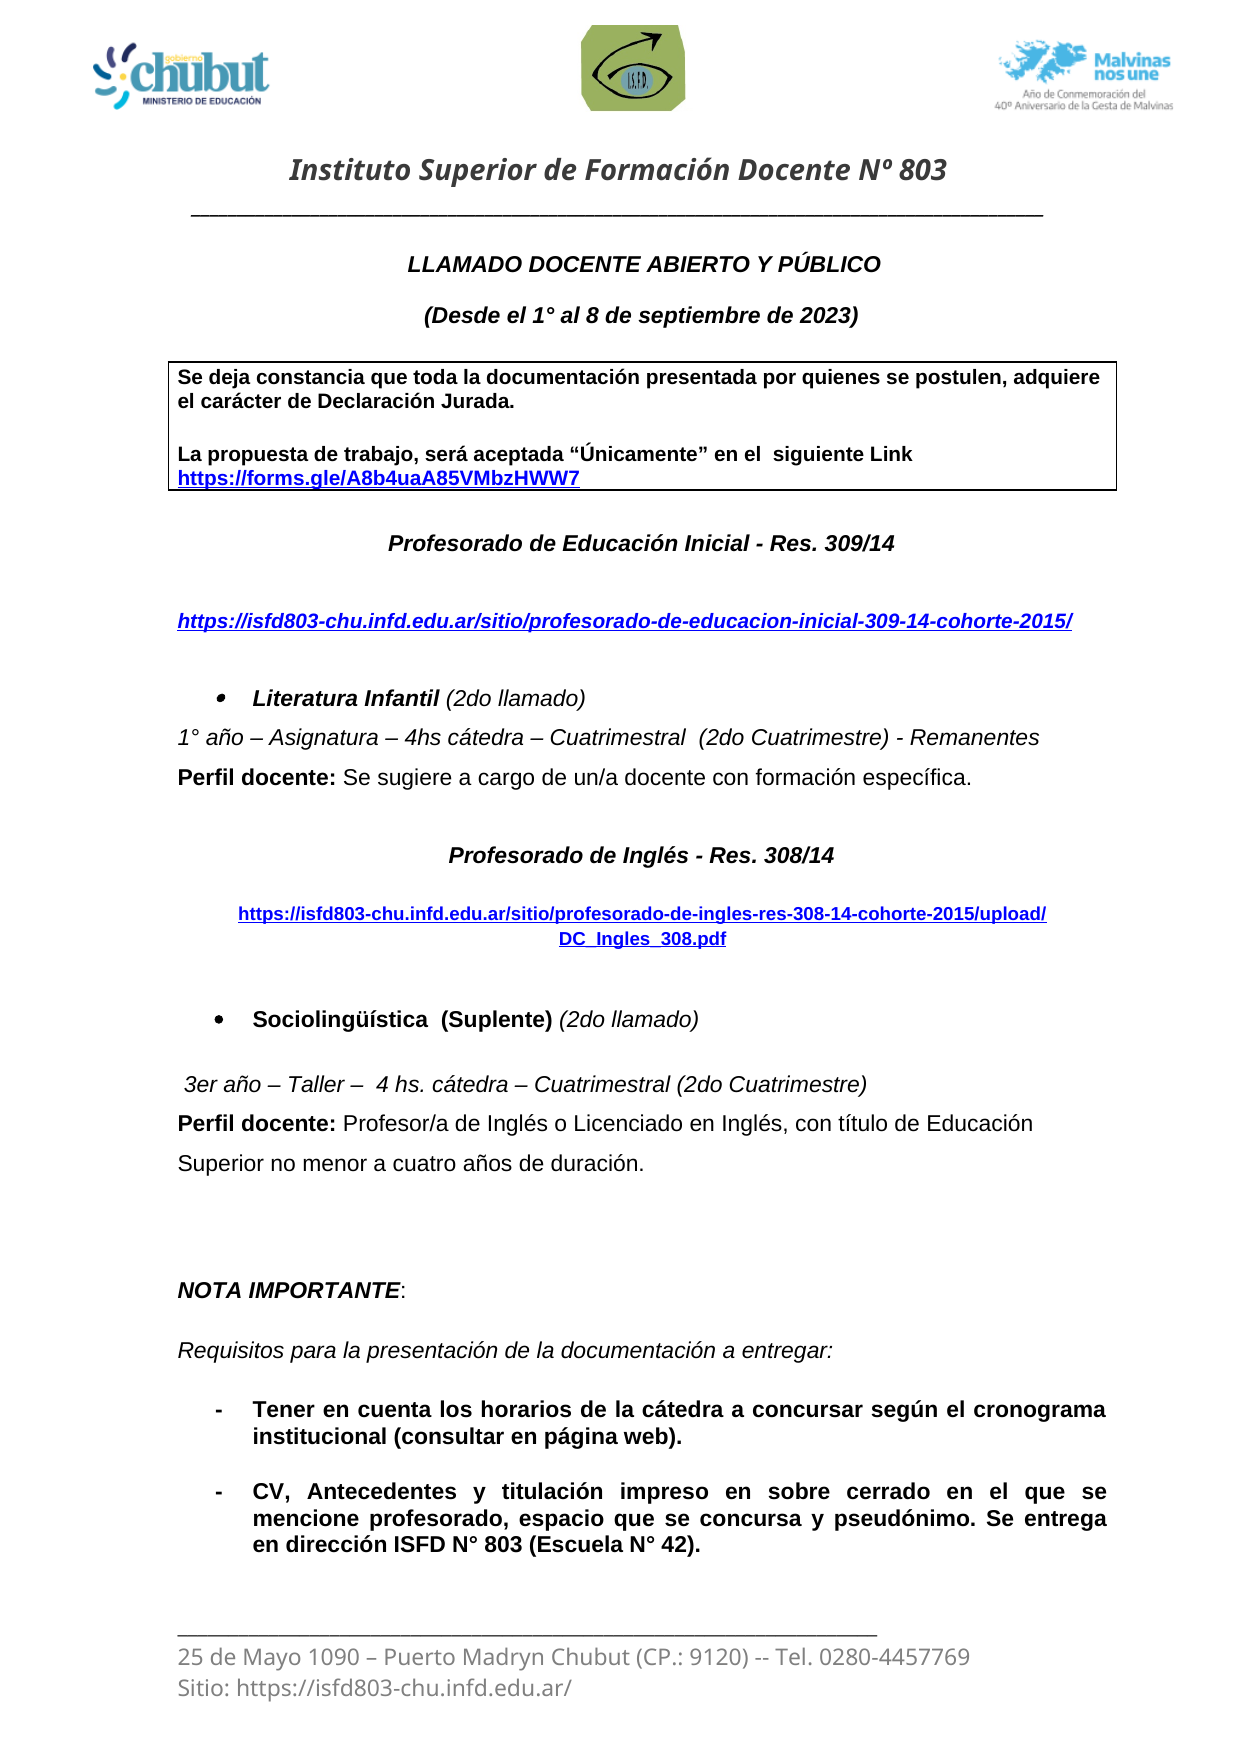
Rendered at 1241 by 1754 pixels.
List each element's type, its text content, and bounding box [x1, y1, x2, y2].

text Profesorado de Educación Inicial - Res. 309/14 [177, 530, 1107, 556]
text Requisitos para la presentación de la documentación a entregar: [177, 1337, 1107, 1363]
list Literatura Infantil (2do llamado) [215, 684, 1107, 711]
text LLAMADO DOCENTE ABIERTO Y PÚBLICO [177, 251, 1107, 277]
list CV, Antecedentes y titulación impreso en sobre cerrado en el que se mencione profesorado, espacio que se concursa y pseudónimo. Se entrega en dirección ISFD N° 803 (Escuela N° 42). [215, 1478, 1107, 1557]
subtitle Se deja constancia que toda la documentación presentada por quienes se postulen, adquiere el carácter de Declaración Jurada. [169, 363, 1116, 412]
text https://isfd803-chu.infd.edu.ar/sitio/profesorado-de-ingles-res-308-14-cohorte-2015/upload/DC_Ingles_308.pdf [177, 903, 1107, 949]
picture [577, 25, 693, 112]
picture [91, 35, 279, 123]
text Perfil docente: Profesor/a de Inglés o Licenciado en Inglés, con título de Educación Superior no menor a cuatro años de duración. [177, 1110, 1093, 1176]
text https://isfd803-chu.infd.edu.ar/sitio/profesorado-de-educacion-inicial-309-14-cohorte-2015/ [177, 609, 1107, 633]
text NOTA IMPORTANTE: [177, 1277, 1107, 1304]
text 3er año – Taller – 4 hs. cátedra – Cuatrimestral (2do Cuatrimestre) [177, 1071, 1107, 1097]
subtitle La propuesta de trabajo, será aceptada “Únicamente” en el siguiente Link https://forms.gle/A8b4uaA85VMbzHWW7 [169, 438, 1116, 489]
text Perfil docente: Se sugiere a cargo de un/a docente con formación específica. [177, 763, 1107, 790]
list Sociolingüística (Suplente) (2do llamado) [215, 1006, 1093, 1032]
list Tener en cuenta los horarios de la cátedra a concursar según el cronograma institucional (consultar en página web). [215, 1396, 1107, 1449]
picture [985, 25, 1174, 124]
text Profesorado de Inglés - Res. 308/14 [177, 842, 1107, 869]
text 1° año – Asignatura – 4hs cátedra – Cuatrimestral (2do Cuatrimestre) - Remanentes [177, 724, 1107, 750]
text (Desde el 1° al 8 de septiembre de 2023) [177, 302, 1107, 328]
